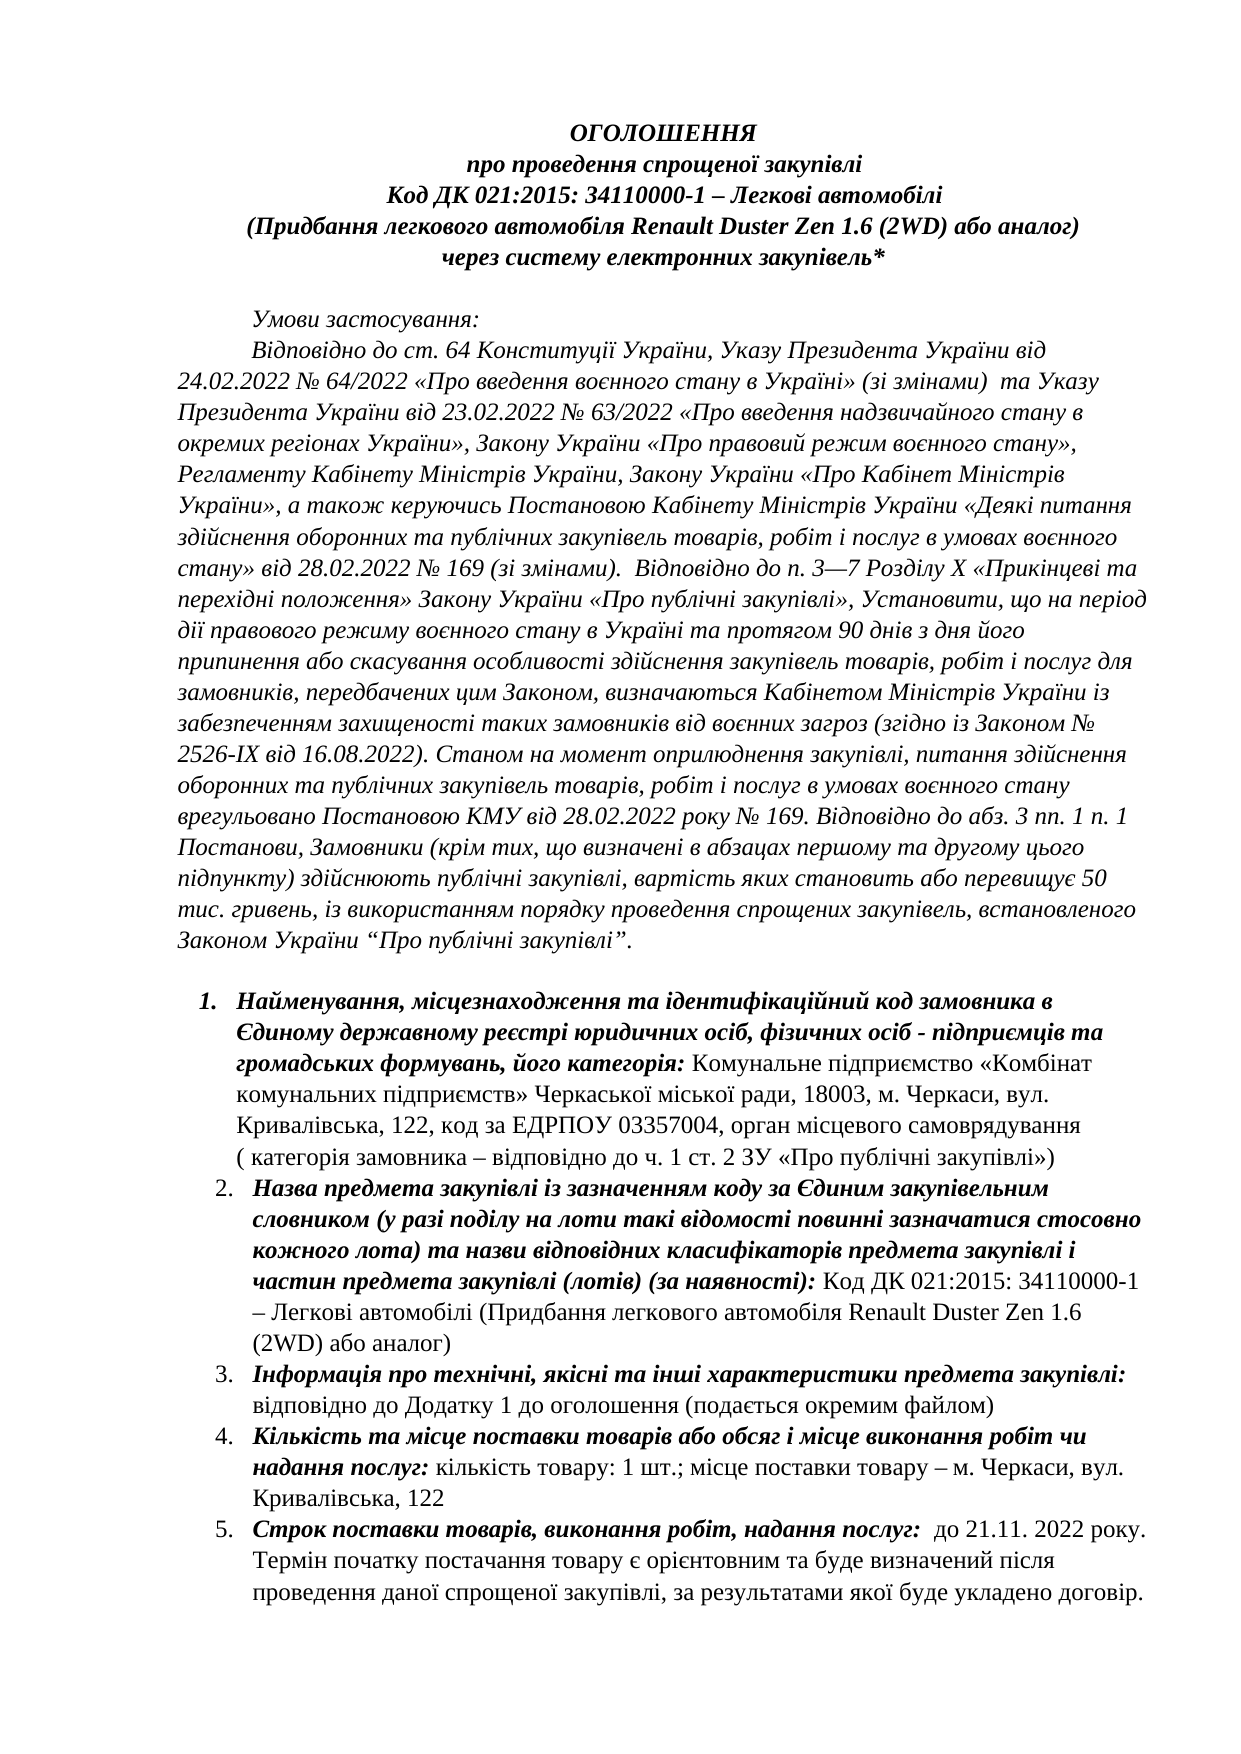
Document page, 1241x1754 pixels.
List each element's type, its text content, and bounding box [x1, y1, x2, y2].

text про проведення спрощеної закупівлі [177, 149, 1152, 178]
text Код ДК 021:2015: 34110000-1 – Легкові автомобілі [177, 180, 1152, 209]
text Відповідно до ст. 64 Конституції України, Указу Президента України від 24.02.2022 № 64/2022 «Про введення воєнного стану в Україні» (зі змінами) та Указу Президента України від 23.02.2022 № 63/2022 «Про введення надзвичайного стану в окремих регіонах України», Закону України «Про правовий режим воєнного стану», Регламенту Кабінету Міністрів України, Закону України «Про Кабінет Міністрів України», а також керуючись Постановою Кабінету Міністрів України «Деякі питання здійснення оборонних та публічних закупівель товарів, робіт і послуг в умовах воєнного стану» від 28.02.2022 № 169 (зі змінами). Відповідно до п. 3—7 Розділу Х «Прикінцеві та перехідні положення» Закону України «Про публічні закупівлі», Установити, що на період дії правового режиму воєнного стану в Україні та протягом 90 днів з дня його припинення або скасування особливості здійснення закупівель товарів, робіт і послуг для замовників, передбачених цим Законом, визначаються Кабінетом Міністрів України із забезпеченням захищеності таких замовників від воєнних загроз (згідно із Законом № 2526-IX від 16.08.2022). Станом на момент оприлюднення закупівлі, питання здійснення оборонних та публічних закупівель товарів, робіт і послуг в умовах воєнного стану врегульовано Постановою КМУ від 28.02.2022 року № 169. Відповідно до абз. 3 пп. 1 п. 1 Постанови, Замовники (крім тих, що визначені в абзацах першому та другому цього підпункту) здійснюють публічні закупівлі, вартість яких становить або перевищує 50 тис. гривень, із використанням порядку проведення спрощених закупівель, встановленого Законом України “Про публічні закупівлі”. [177, 335, 1152, 954]
text ОГОЛОШЕННЯ [177, 118, 1152, 147]
list Назва предмета закупівлі із зазначенням коду за Єдиним закупівельним словником (у разі поділу на лоти такі відомості повинні зазначатися стосовно кожного лота) та назви відповідних класифікаторів предмета закупівлі і частин предмета закупівлі (лотів) (за наявності): Код ДК 021:2015: 34110000-1 – Легкові автомобілі (Придбання легкового автомобіля Renault Duster Zen 1.6 (2WD) або аналог) [215, 1173, 1152, 1357]
list Кількість та місце поставки товарів або обсяг і місце виконання робіт чи надання послуг: кількість товару: 1 шт.; місце поставки товару – м. Черкаси, вул. Кривалівська, 122 [215, 1421, 1152, 1512]
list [215, 1514, 1152, 1605]
list Інформація про технічні, якісні та інші характеристики предмета закупівлі: відповідно до Додатку 1 до оголошення (подається окремим файлом) [215, 1359, 1152, 1419]
text Умови застосування: [177, 304, 1152, 333]
text (Придбання легкового автомобіля Renault Duster Zen 1.6 (2WD) або аналог) [177, 211, 1152, 240]
list Найменування, місцезнаходження та ідентифікаційний код замовника в Єдиному державному реєстрі юридичних осіб, фізичних осіб - підприємців та громадських формувань, його категорія: Комунальне підприємство «Комбінат комунальних підприємств» Черкаської міської ради, 18003, м. Черкаси, вул. Кривалівська, 122, код за ЕДРПОУ 03357004, орган місцевого самоврядування ( категорія замовника – відповідно до ч. 1 ст. 2 ЗУ «Про публічні закупівлі») [199, 986, 1152, 1170]
text через систему електронних закупівель* [177, 242, 1152, 271]
